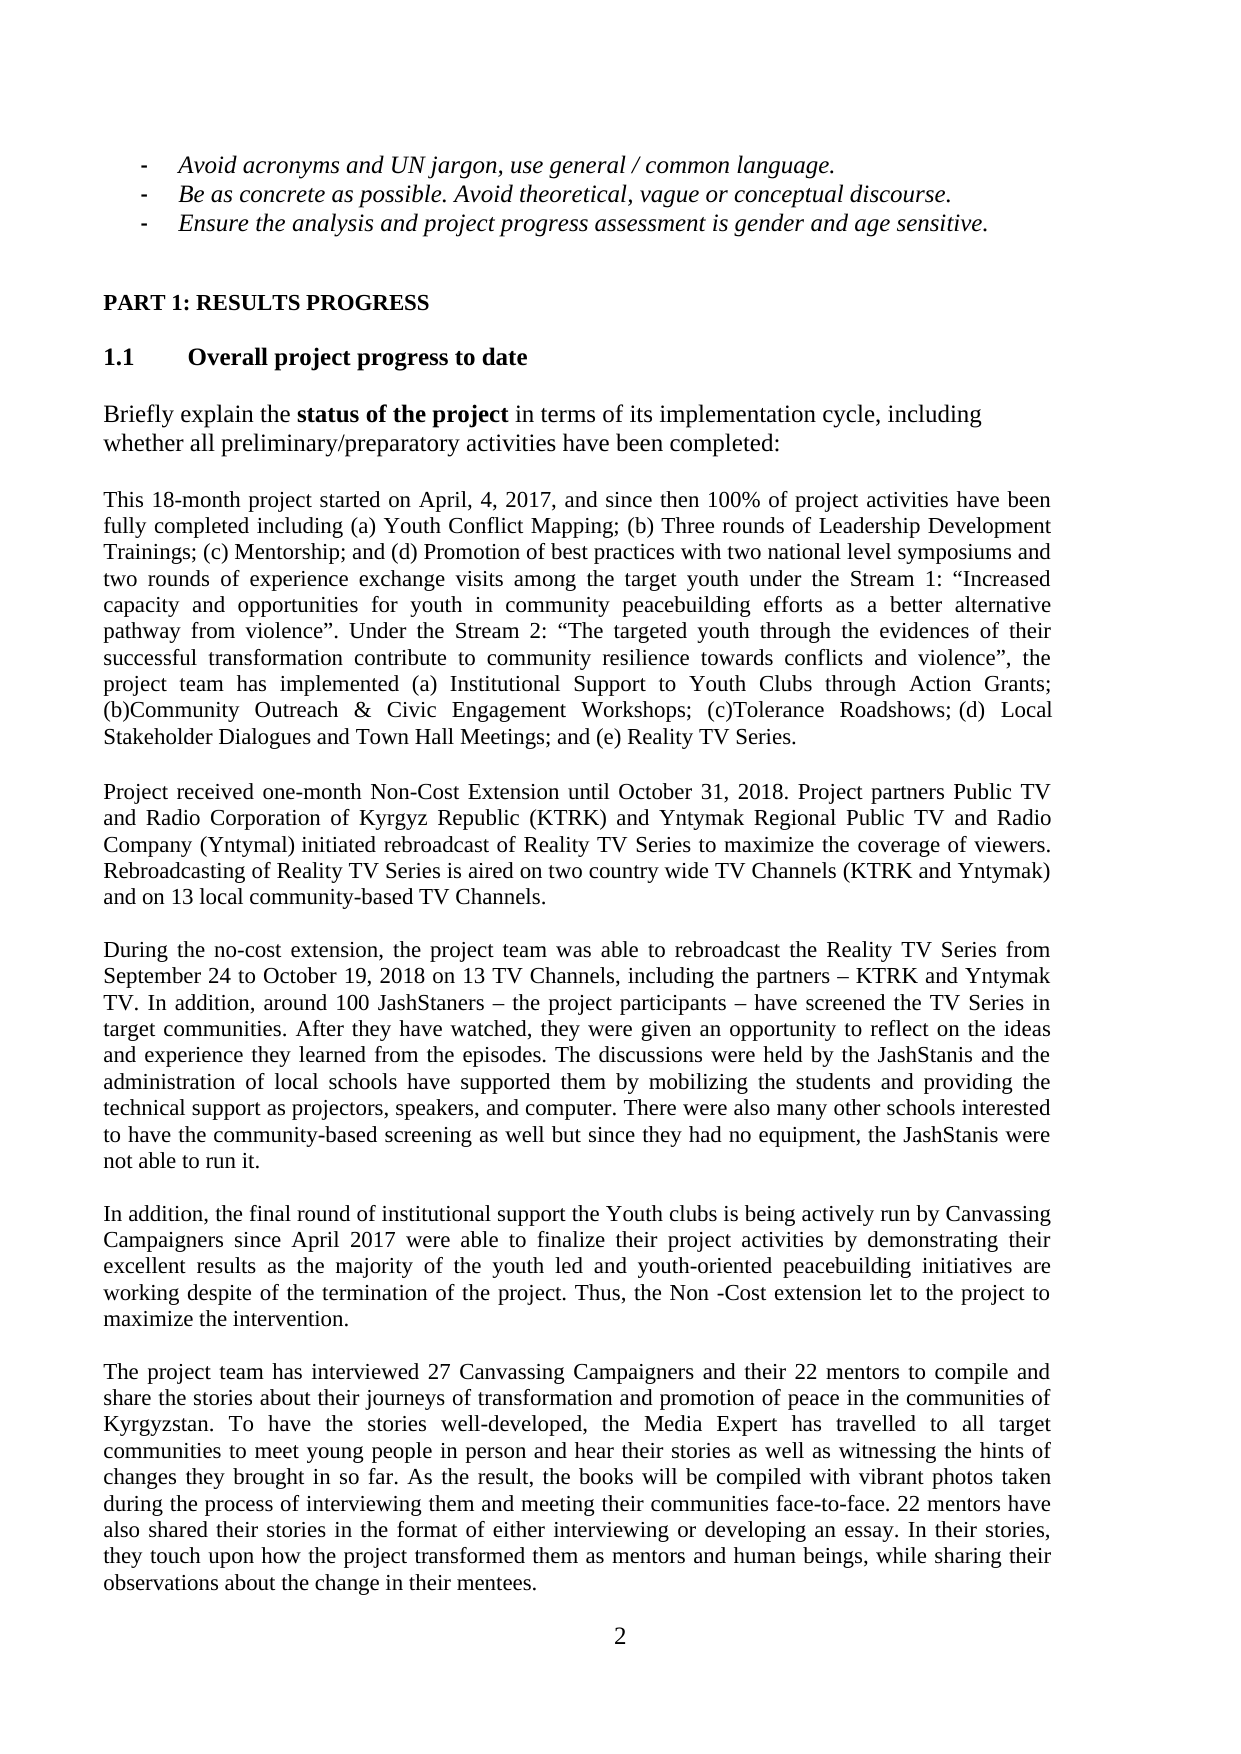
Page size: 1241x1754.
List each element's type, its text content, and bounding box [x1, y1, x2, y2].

text PART 1: RESULTS PROGRESS [103, 289, 1053, 316]
list Be as concrete as possible. Avoid theoretical, vague or conceptual discourse. [141, 179, 1053, 208]
text During the no-cost extension, the project team was able to rebroadcast the Reality TV Series from September 24 to October 19, 2018 on 13 TV Channels, including the partners – KTRK and Yntymak TV. In addition, around 100 JashStaners – the project participants – have screened the TV Series in target communities. After they have watched, they were given an opportunity to reflect on the ideas and experience they learned from the episodes. The discussions were held by the JashStanis and the administration of local schools have supported them by mobilizing the students and providing the technical support as projectors, speakers, and computer. There were also many other schools interested to have the community-based screening as well but since they had no equipment, the JashStanis were not able to run it. [103, 936, 1053, 1173]
list Overall project progress to date [103, 342, 1053, 371]
text Project received one-month Non-Cost Extension until October 31, 2018. Project partners Public TV and Radio Corporation of Kyrgyz Republic (KTRK) and Yntymak Regional Public TV and Radio Company (Yntymal) initiated rebroadcast of Reality TV Series to maximize the coverage of viewers. Rebroadcasting of Reality TV Series is aired on two country wide TV Channels (KTRK and Yntymak) and on 13 local community-based TV Channels. [103, 778, 1053, 910]
text This 18-month project started on April, 4, 2017, and since then 100% of project activities have been fully completed including (a) Youth Conflict Mapping; (b) Three rounds of Leadership Development Trainings; (c) Mentorship; and (d) Promotion of best practices with two national level symposiums and two rounds of experience exchange visits among the target youth under the Stream 1: “Increased capacity and opportunities for youth in community peacebuilding efforts as a better alternative pathway from violence”. Under the Stream 2: “The targeted youth through the evidences of their successful transformation contribute to community resilience towards conflicts and violence”, the project team has implemented (a) Institutional Support to Youth Clubs through Action Grants; (b)Community Outreach & Civic Engagement Workshops; (c)Tolerance Roadshows; (d) Local Stakeholder Dialogues and Town Hall Meetings; and (e) Reality TV Series. [103, 486, 1053, 749]
text The project team has interviewed 27 Canvassing Campaigners and their 22 mentors to compile and share the stories about their journeys of transformation and promotion of peace in the communities of Kyrgyzstan. To have the stories well-developed, the Media Expert has travelled to all target communities to meet young people in person and hear their stories as well as witnessing the hints of changes they brought in so far. As the result, the books will be compiled with vibrant photos taken during the process of interviewing them and meeting their communities face-to-face. 22 mentors have also shared their stories in the format of either interviewing or developing an essay. In their stories, they touch upon how the project transformed them as mentors and human beings, while sharing their observations about the change in their mentees. [103, 1358, 1053, 1595]
text Briefly explain the status of the project in terms of its implementation cycle, including whether all preliminary/preparatory activities have been completed: [103, 399, 1053, 457]
list Avoid acronyms and UN jargon, use general / common language. [141, 150, 1053, 179]
text In addition, the final round of institutional support the Youth clubs is being actively run by Canvassing Campaigners since April 2017 were able to finalize their project activities by demonstrating their excellent results as the majority of the youth led and youth-oriented peacebuilding initiatives are working despite of the termination of the project. Thus, the Non -Cost extension let to the project to maximize the intervention. [103, 1200, 1053, 1331]
list Ensure the analysis and project progress assessment is gender and age sensitive. [141, 208, 1053, 237]
